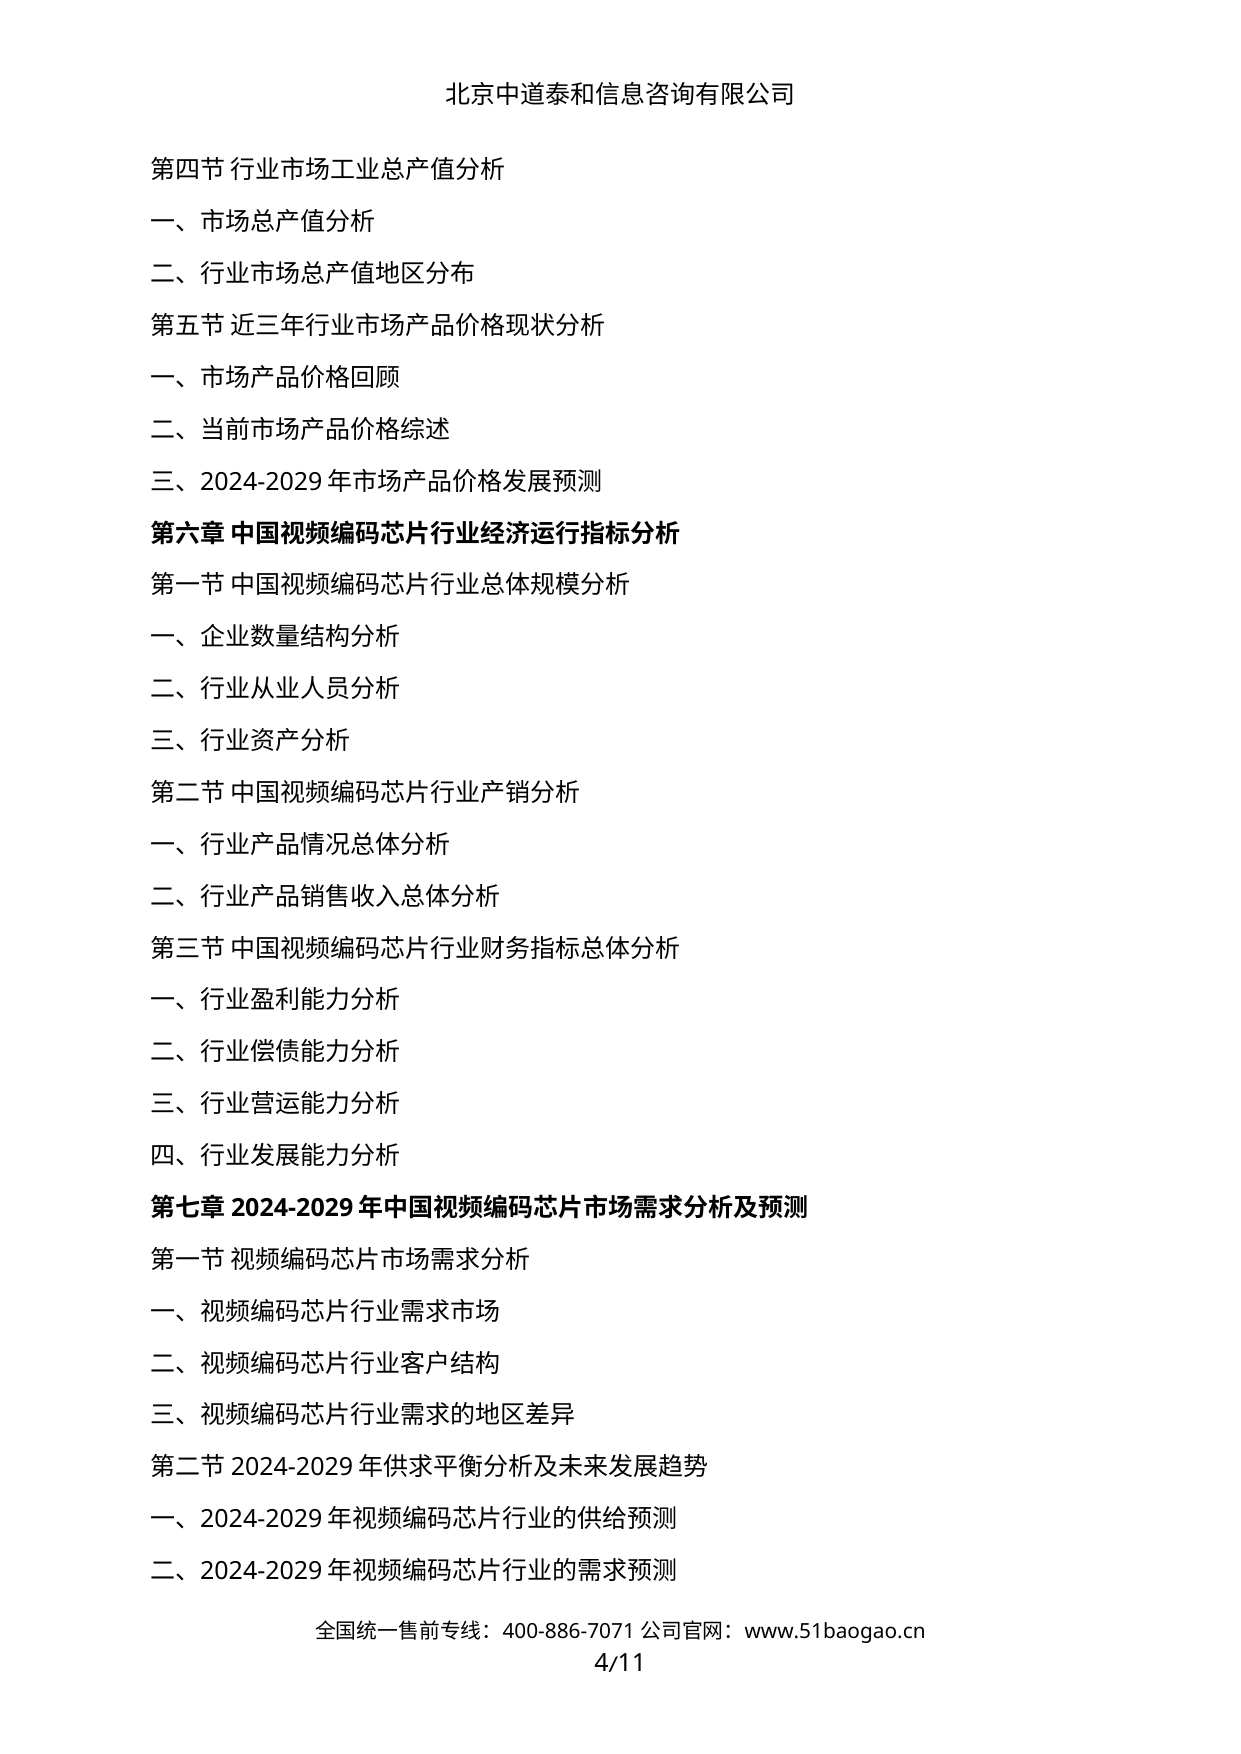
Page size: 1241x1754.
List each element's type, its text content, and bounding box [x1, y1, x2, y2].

text 三、2024-2029年市场产品价格发展预测 [150, 461, 1090, 497]
text 一、视频编码芯片行业需求市场 [150, 1291, 1090, 1327]
text 二、当前市场产品价格综述 [150, 409, 1090, 446]
text 第二节 2024-2029年供求平衡分析及未来发展趋势 [150, 1447, 1090, 1483]
text 第五节 近三年行业市场产品价格现状分析 [150, 306, 1090, 342]
text 第二节 中国视频编码芯片行业产销分析 [150, 772, 1090, 809]
text 一、市场产品价格回顾 [150, 357, 1090, 394]
text 三、行业资产分析 [150, 721, 1090, 757]
text 三、视频编码芯片行业需求的地区差异 [150, 1395, 1090, 1431]
text 三、行业营运能力分析 [150, 1084, 1090, 1120]
text 第六章 中国视频编码芯片行业经济运行指标分析 [150, 513, 1090, 549]
text 二、2024-2029年视频编码芯片行业的需求预测 [150, 1551, 1090, 1587]
text 第七章 2024-2029年中国视频编码芯片市场需求分析及预测 [150, 1187, 1090, 1224]
text 一、行业产品情况总体分析 [150, 824, 1090, 861]
text 二、行业市场总产值地区分布 [150, 254, 1090, 290]
text 四、行业发展能力分析 [150, 1136, 1090, 1172]
text 第四节 行业市场工业总产值分析 [150, 150, 1090, 186]
text 一、企业数量结构分析 [150, 617, 1090, 653]
text 第一节 中国视频编码芯片行业总体规模分析 [150, 565, 1090, 601]
text 第一节 视频编码芯片市场需求分析 [150, 1239, 1090, 1276]
text 二、行业产品销售收入总体分析 [150, 876, 1090, 912]
text 一、市场总产值分析 [150, 202, 1090, 238]
text 第三节 中国视频编码芯片行业财务指标总体分析 [150, 928, 1090, 964]
text 二、行业从业人员分析 [150, 669, 1090, 705]
text 一、2024-2029年视频编码芯片行业的供给预测 [150, 1499, 1090, 1535]
text 一、行业盈利能力分析 [150, 980, 1090, 1016]
text 二、行业偿债能力分析 [150, 1032, 1090, 1068]
text 二、视频编码芯片行业客户结构 [150, 1343, 1090, 1379]
